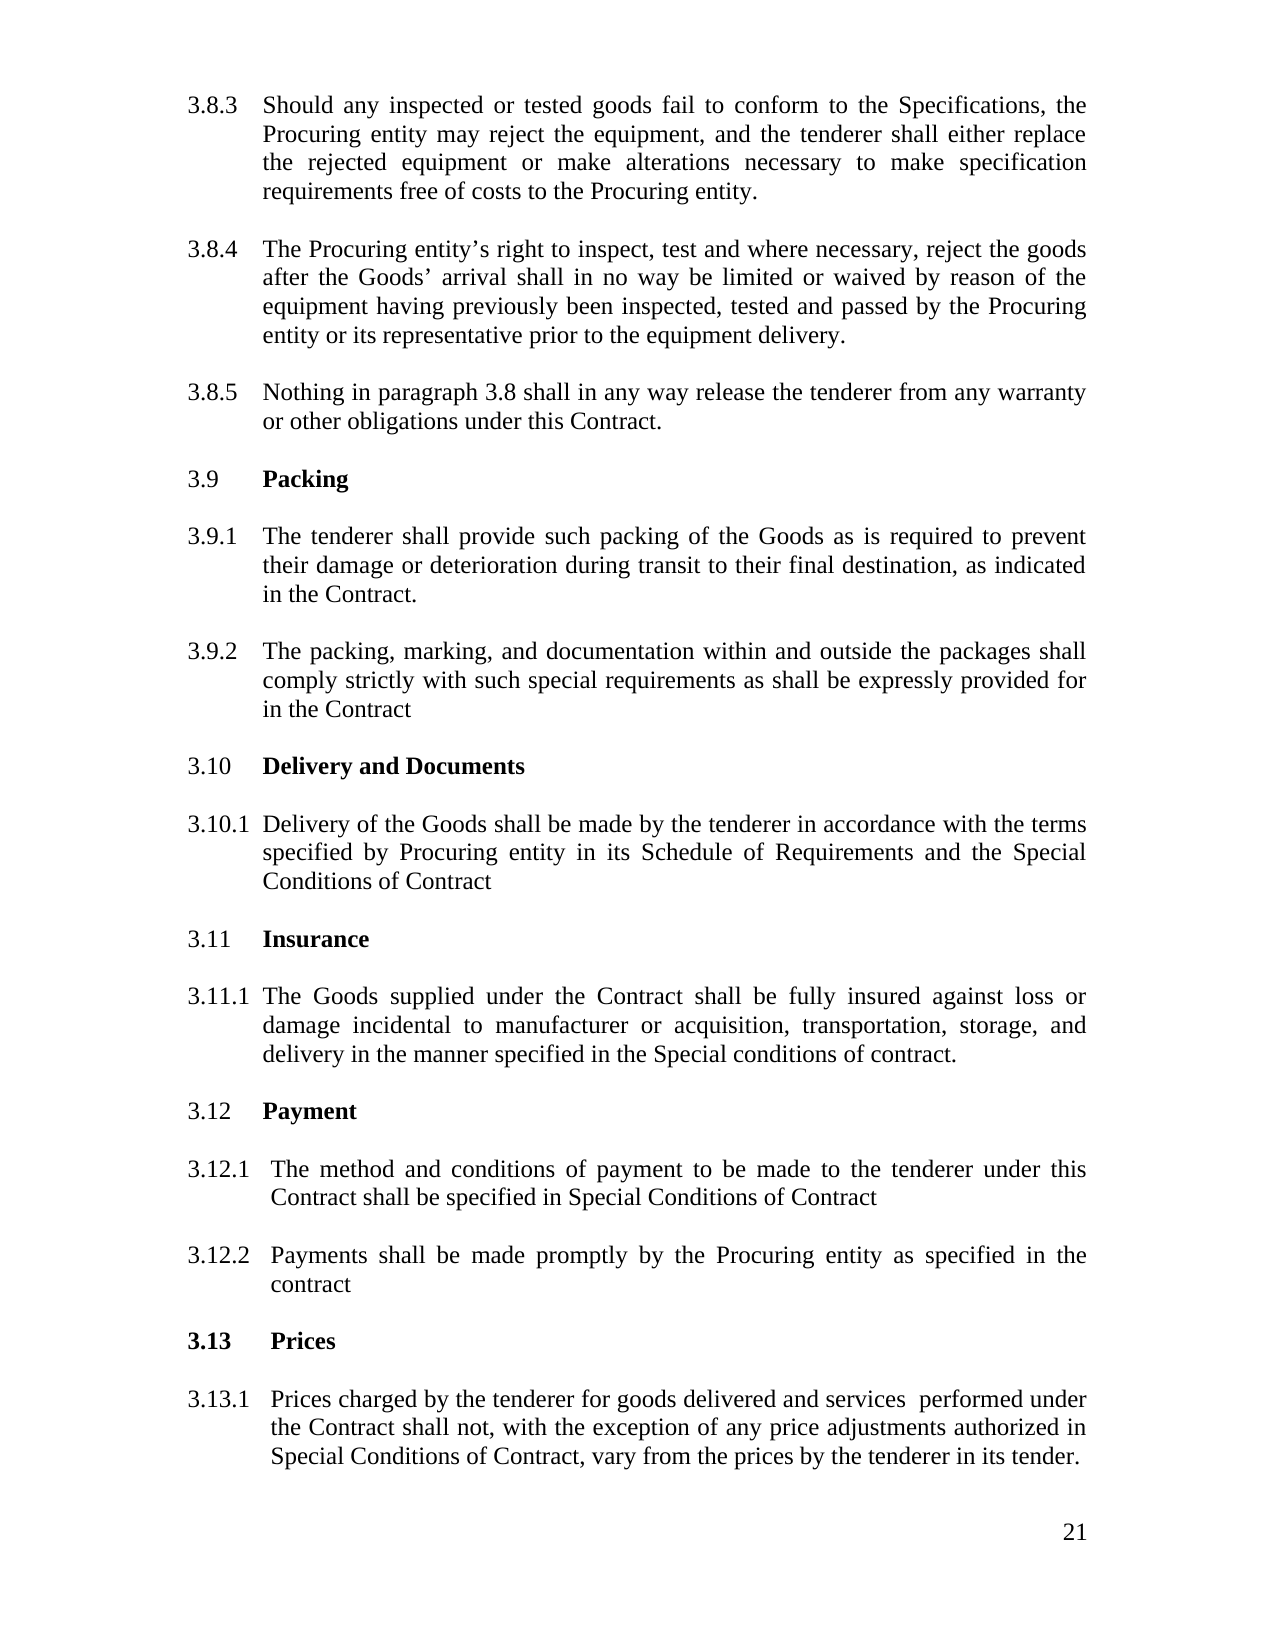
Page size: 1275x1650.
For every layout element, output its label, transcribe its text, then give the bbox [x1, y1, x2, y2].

list Prices [187, 1326, 1087, 1355]
list The method and conditions of payment to be made to the tenderer under this Contract shall be specified in Special Conditions of Contract [187, 1154, 1087, 1211]
list The tenderer shall provide such packing of the Goods as is required to prevent their damage or deterioration during transit to their final destination, as indicated in the Contract. [187, 521, 1087, 607]
list Packing [187, 464, 1087, 492]
list Nothing in paragraph 3.8 shall in any way release the tenderer from any warranty or other obligations under this Contract. [187, 377, 1087, 435]
list The Procuring entity’s right to inspect, test and where necessary, reject the goods after the Goods’ arrival shall in no way be limited or waived by reason of the equipment having previously been inspected, tested and passed by the Procuring entity or its representative prior to the equipment delivery. [187, 234, 1087, 349]
list The Goods supplied under the Contract shall be fully insured against loss or damage incidental to manufacturer or acquisition, transportation, storage, and delivery in the manner specified in the Special conditions of contract. [187, 981, 1087, 1067]
text 3.12 Payment [187, 1096, 1087, 1125]
list Should any inspected or tested goods fail to conform to the Specifications, the Procuring entity may reject the equipment, and the tenderer shall either replace the rejected equipment or make alterations necessary to make specification requirements free of costs to the Procuring entity. [187, 90, 1087, 205]
list Prices charged by the tenderer for goods delivered and services performed under the Contract shall not, with the exception of any price adjustments authorized in Special Conditions of Contract, vary from the prices by the tenderer in its tender. [187, 1384, 1087, 1470]
list Insurance [187, 924, 1087, 952]
list The packing, marking, and documentation within and outside the packages shall comply strictly with such special requirements as shall be expressly provided for in the Contract [187, 636, 1087, 722]
list Delivery and Documents [187, 751, 1087, 780]
list Delivery of the Goods shall be made by the tenderer in accordance with the terms specified by Procuring entity in its Schedule of Requirements and the Special Conditions of Contract [187, 809, 1087, 895]
list Payments shall be made promptly by the Procuring entity as specified in the contract [187, 1240, 1087, 1297]
